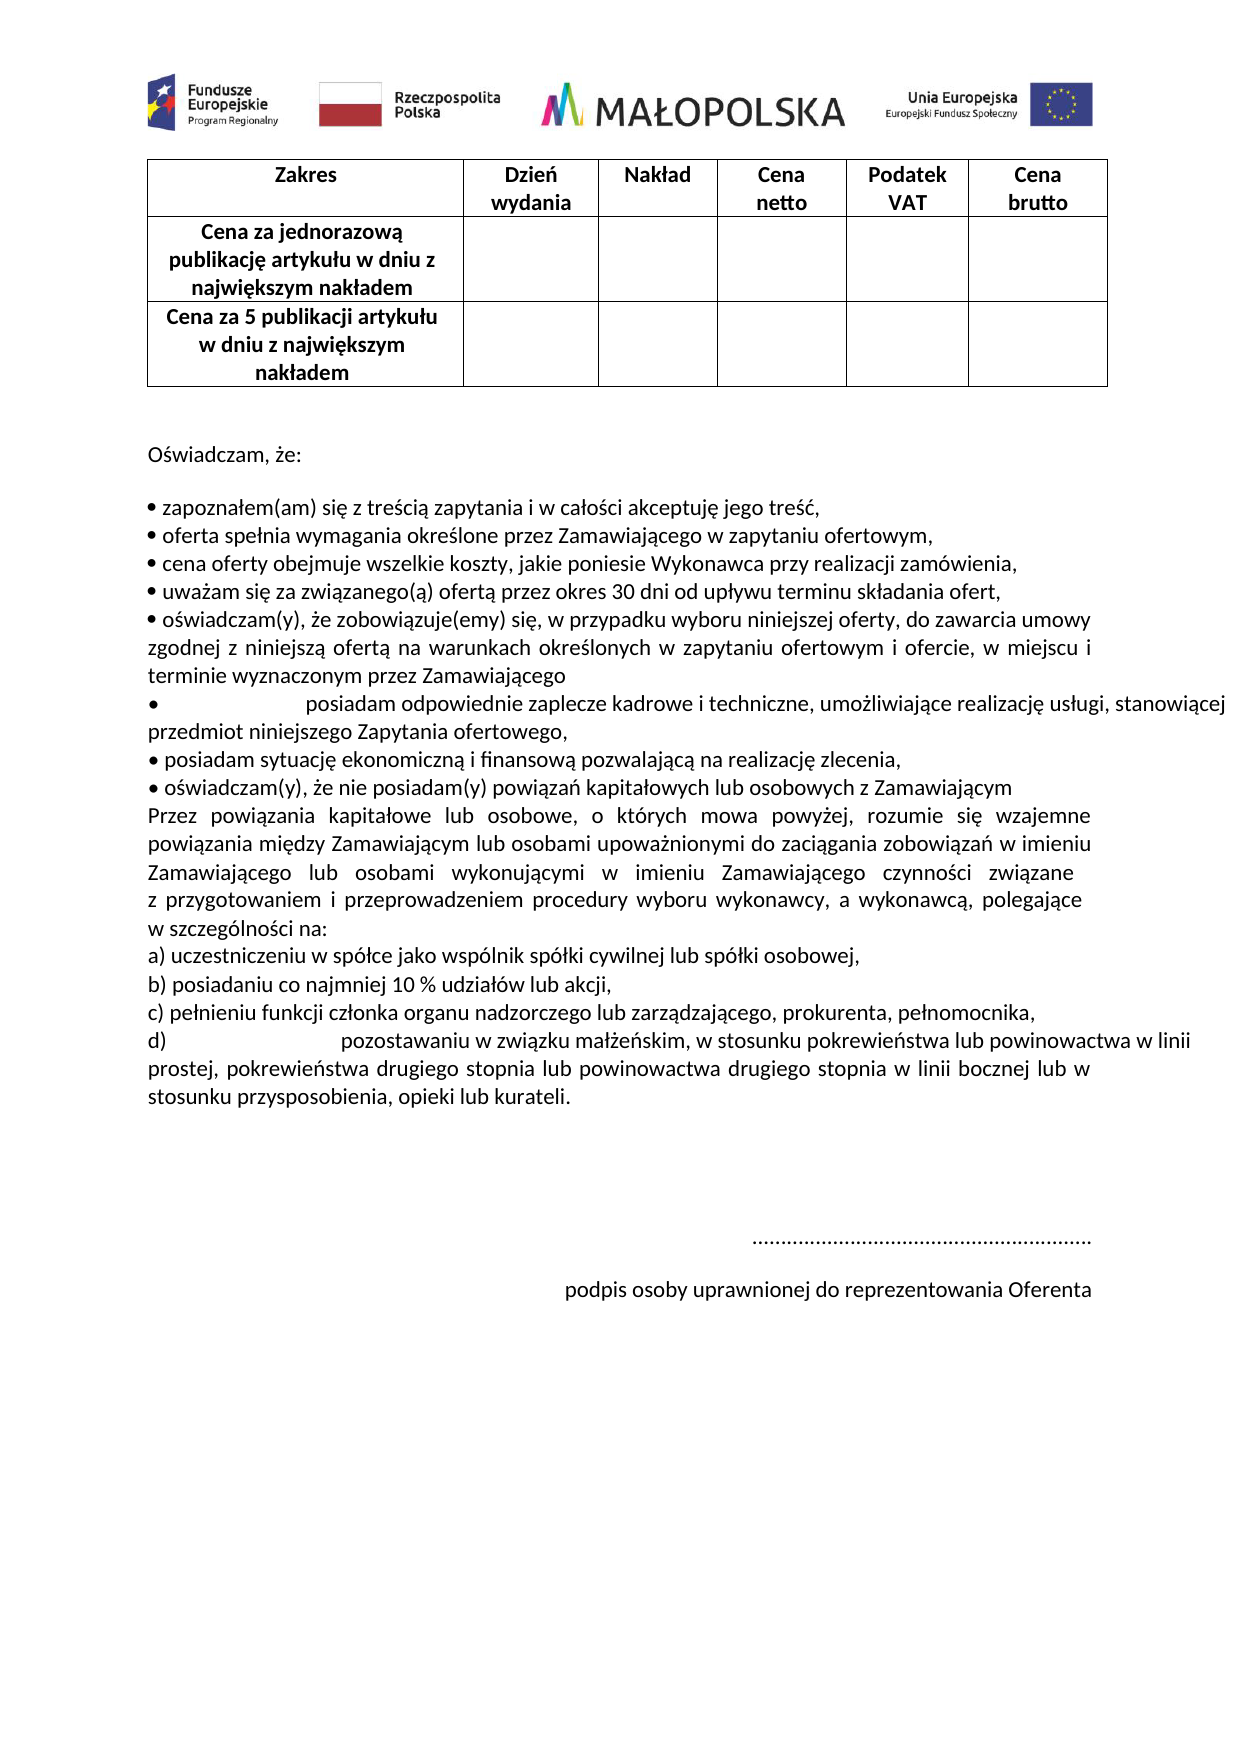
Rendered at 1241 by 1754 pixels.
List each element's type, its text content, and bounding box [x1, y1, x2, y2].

table_cell [464, 302, 598, 386]
text a) uczestniczeniu w spółce jako wspólnik spółki cywilnej lub spółki osobowej, [148, 942, 1093, 970]
table_header Dzień wydania [464, 160, 598, 216]
table_header Zakres [148, 160, 463, 216]
table_header Podatek VAT [847, 160, 968, 216]
text podpis osoby uprawnionej do reprezentowania Oferenta [148, 1275, 1093, 1303]
table_cell [599, 217, 717, 301]
text ........................................................... [148, 1222, 1093, 1250]
table_header Cena brutto [969, 160, 1107, 216]
text • posiadam sytuację ekonomiczną i finansową pozwalającą na realizację zlecenia, [148, 746, 1093, 773]
table_cell [969, 217, 1107, 301]
table_cell [718, 302, 846, 386]
text c) pełnieniu funkcji członka organu nadzorczego lub zarządzającego, prokurenta, pełnomocnika, [148, 998, 1093, 1026]
table_cell [599, 302, 717, 386]
table_cell Cena za jednorazową publikację artykułu w dniu z największym nakładem [148, 217, 463, 301]
text uważam się za związanego(ą) ofertą przez okres 30 dni od upływu terminu składania ofert, [148, 577, 1093, 605]
text Przez powiązania kapitałowe lub osobowe, o których mowa powyżej, rozumie się wzajemne powiązania między Zamawiającym lub osobami upoważnionymi do zaciągania zobowiązań w imieniu Zamawiającego lub osobami wykonującymi w imieniu Zamawiającego czynności związane z przygotowaniem i przeprowadzeniem procedury wyboru wykonawcy, a wykonawcą, polegające w szczególności na: [148, 802, 1093, 942]
text zapoznałem(am) się z treścią zapytania i w całości akceptuję jego treść, [148, 493, 1093, 521]
table_cell [969, 302, 1107, 386]
text oświadczam(y), że zobowiązuje(emy) się, w przypadku wyboru niniejszej oferty, do zawarcia umowy zgodnej z niniejszą ofertą na warunkach określonych w zapytaniu ofertowym i ofercie, w miejscu i terminie wyznaczonym przez Zamawiającego [148, 605, 1093, 689]
table_cell [464, 217, 598, 301]
text • oświadczam(y), że nie posiadam(y) powiązań kapitałowych lub osobowych z Zamawiającym [148, 773, 1093, 802]
table_cell [847, 217, 968, 301]
table_cell [847, 302, 968, 386]
picture [147, 73, 1093, 131]
table_header Cena netto [718, 160, 846, 216]
table_cell Cena za 5 publikacji artykułu w dniu z największym nakładem [148, 302, 463, 386]
text cena oferty obejmuje wszelkie koszty, jakie poniesie Wykonawca przy realizacji zamówienia, [148, 549, 1093, 577]
text Oświadczam, że: [148, 440, 1093, 468]
table_cell [718, 217, 846, 301]
text d) pozostawaniu w związku małżeńskim, w stosunku pokrewieństwa lub powinowactwa w linii prostej, pokrewieństwa drugiego stopnia lub powinowactwa drugiego stopnia w linii bocznej lub w stosunku przysposobienia, opieki lub kurateli. [148, 1026, 1093, 1110]
text • posiadam odpowiednie zaplecze kadrowe i techniczne, umożliwiające realizację usługi, stanowiącej przedmiot niniejszego Zapytania ofertowego, [148, 689, 1093, 746]
text b) posiadaniu co najmniej 10 % udziałów lub akcji, [148, 970, 1093, 998]
table_header Nakład [599, 160, 717, 216]
text oferta spełnia wymagania określone przez Zamawiającego w zapytaniu ofertowym, [148, 521, 1093, 549]
